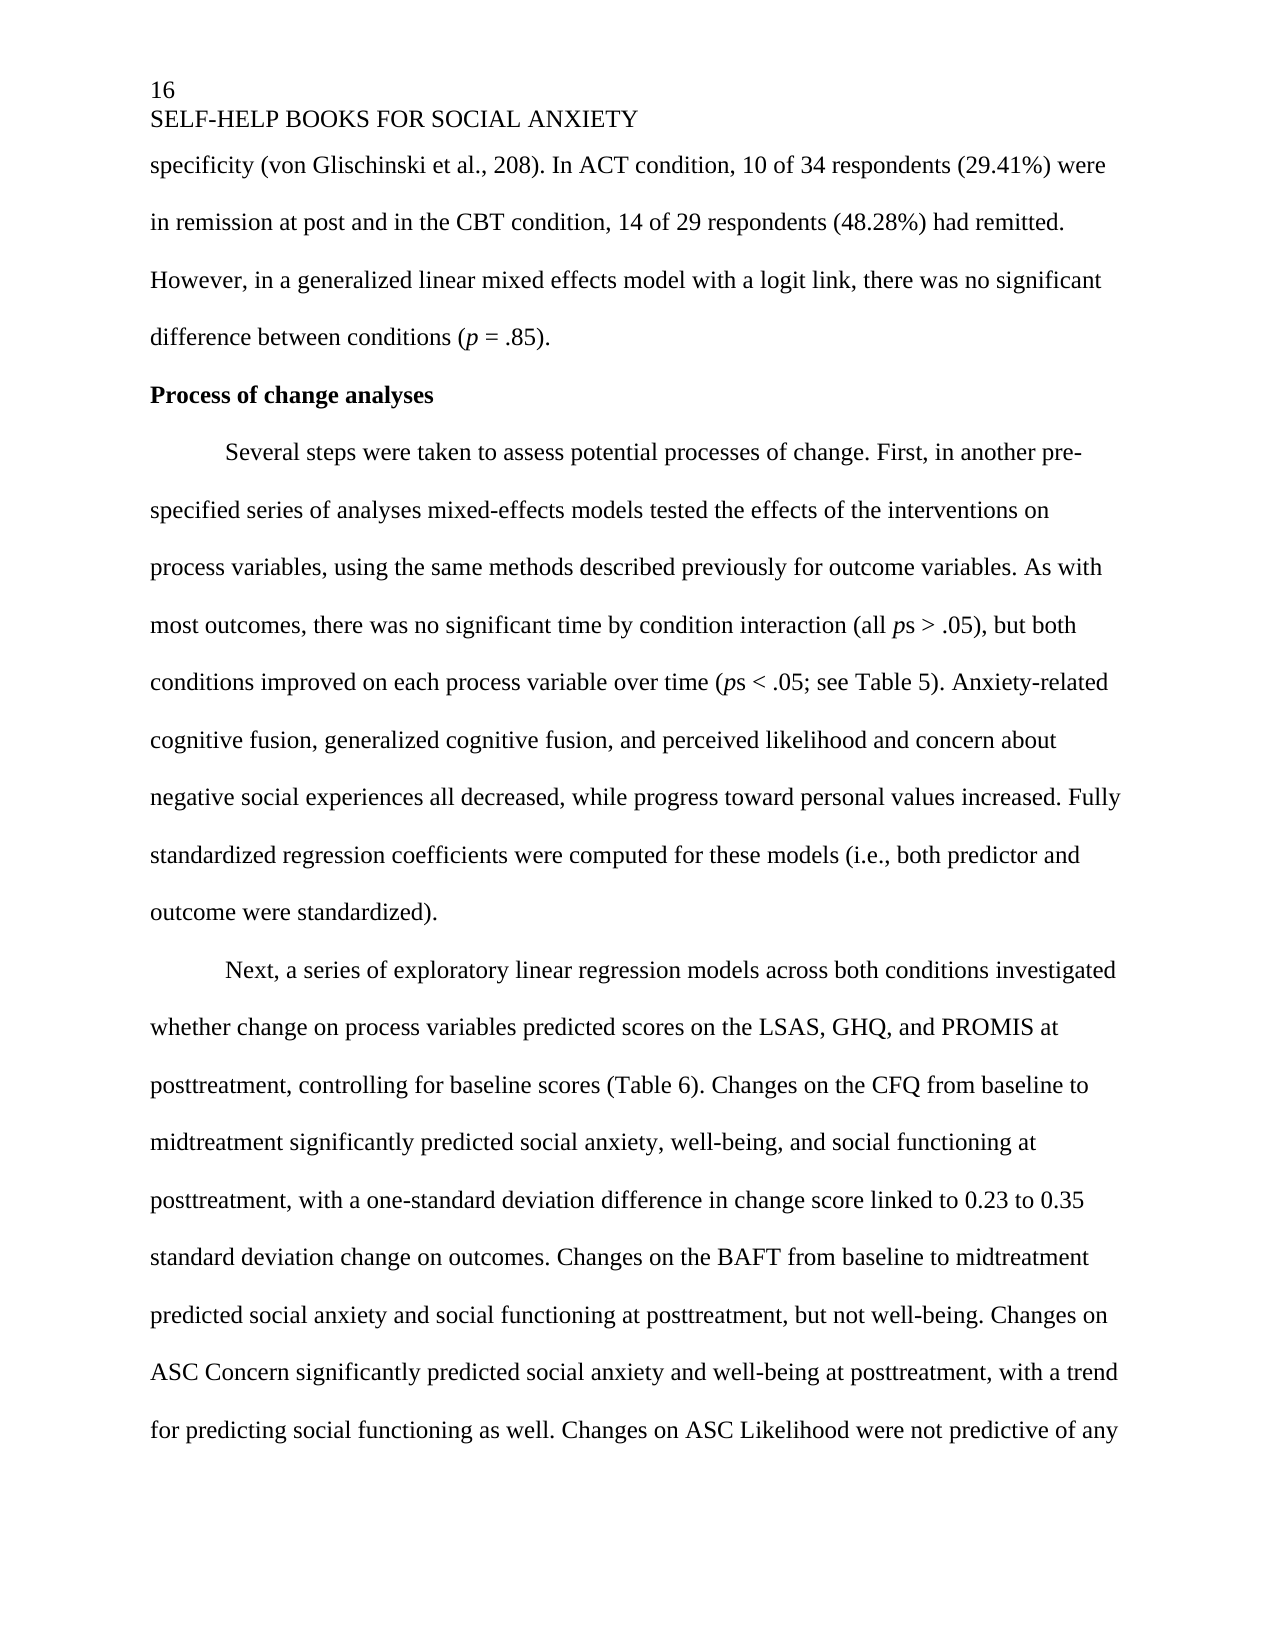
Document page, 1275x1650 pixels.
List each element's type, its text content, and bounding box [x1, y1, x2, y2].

text Several steps were taken to assess potential processes of change. First, in another pre-specified series of analyses mixed-effects models tested the effects of the interventions on process variables, using the same methods described previously for outcome variables. As with most outcomes, there was no significant time by condition interaction (all ps > .05), but both conditions improved on each process variable over time (ps < .05; see Table 5). Anxiety-related cognitive fusion, generalized cognitive fusion, and perceived likelihood and concern about negative social experiences all decreased, while progress toward personal values increased. Fully standardized regression coefficients were computed for these models (i.e., both predictor and outcome were standardized). [150, 437, 1125, 926]
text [150, 955, 1125, 1444]
text Process of change analyses [150, 380, 1125, 409]
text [150, 150, 1125, 351]
